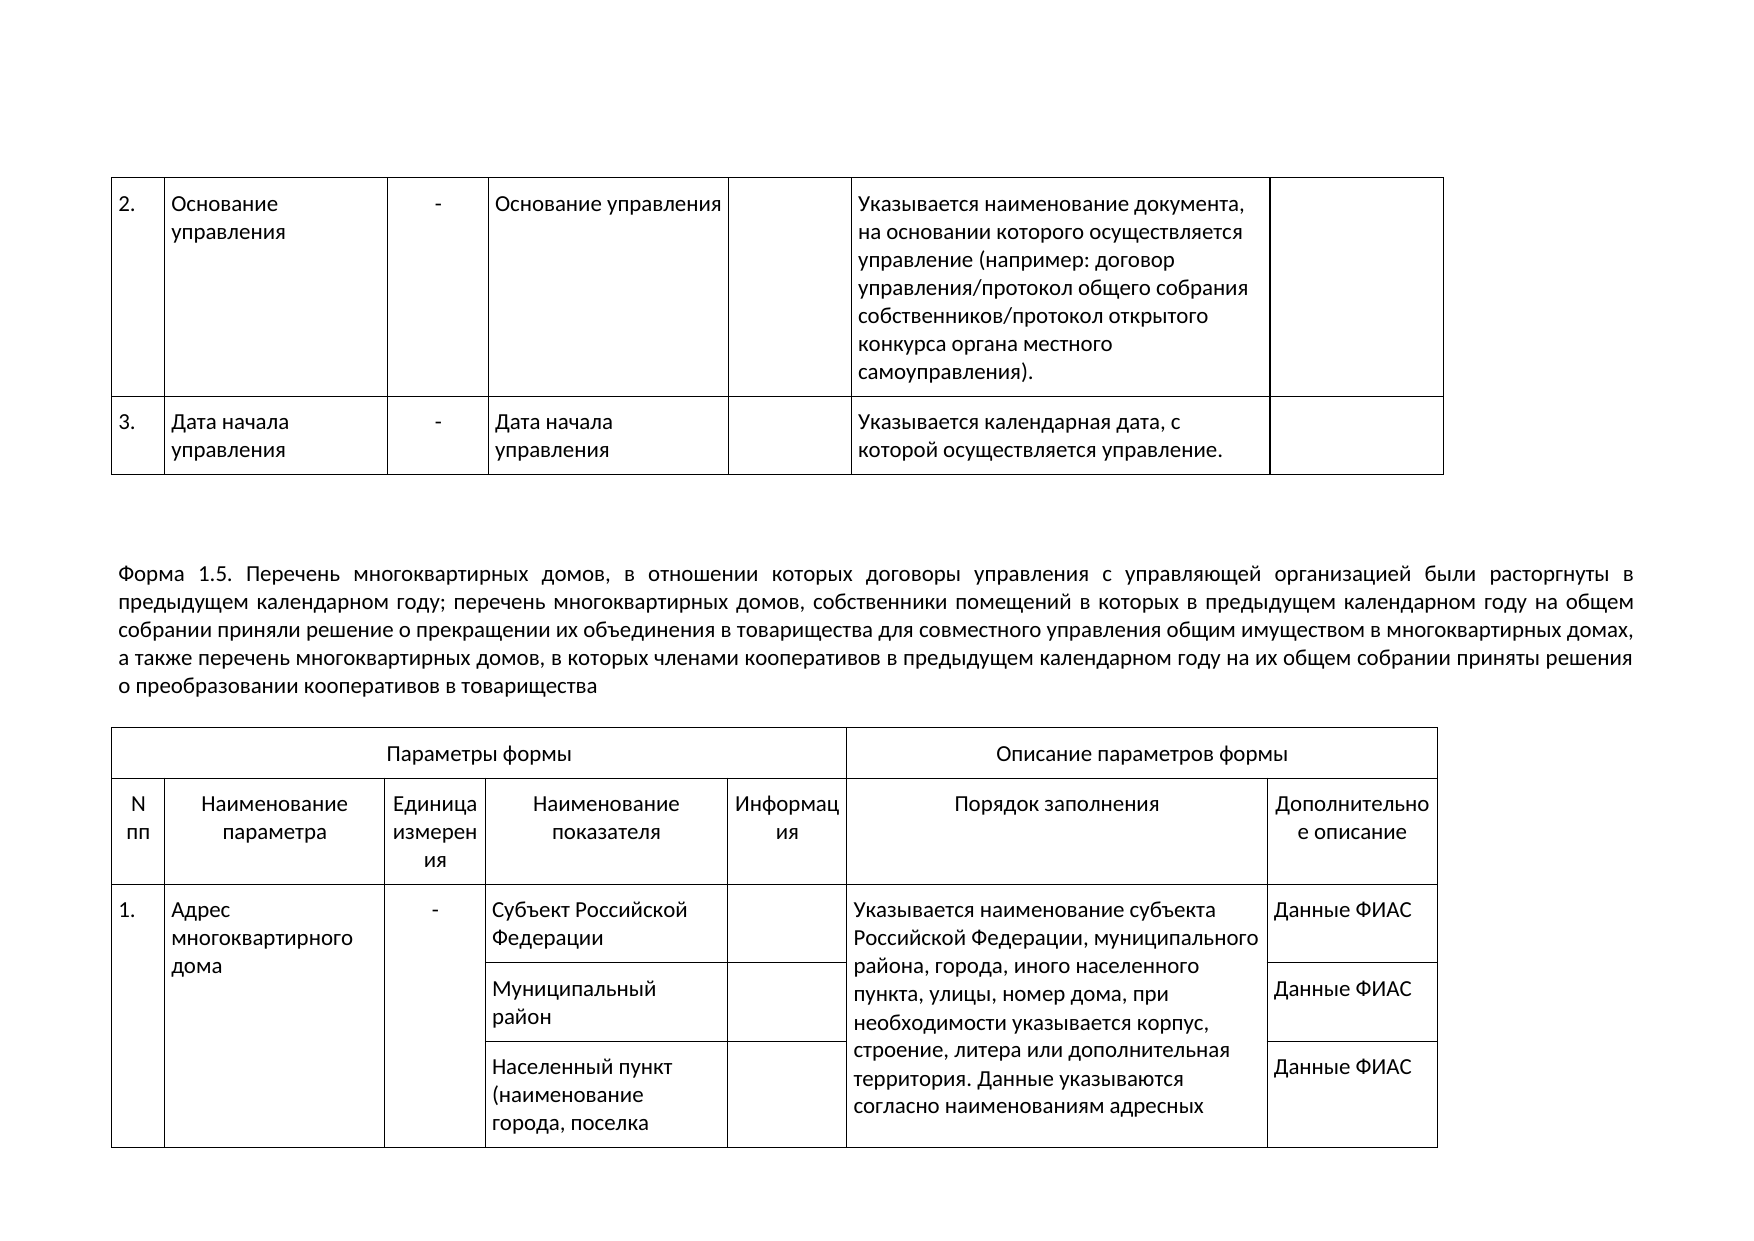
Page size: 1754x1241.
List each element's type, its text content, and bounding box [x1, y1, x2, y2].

table_cell - [388, 178, 488, 396]
table_cell Дата начала управления [165, 397, 387, 474]
table_cell Данные ФИАС [1268, 963, 1437, 1041]
table_cell - [388, 397, 488, 474]
table_cell [1271, 397, 1443, 474]
table_cell Указывается наименование документа, на основании которого осуществляется управление (например: договор управления/протокол общего собрания собственников/протокол открытого конкурса органа местного самоуправления). [852, 178, 1269, 396]
table_cell N пп [112, 779, 164, 884]
table_cell Субъект Российской Федерации [486, 885, 727, 962]
table_cell Единица измерения [385, 779, 485, 884]
table_cell Адрес многоквартирного дома [165, 885, 384, 1147]
table_cell Информация [728, 779, 846, 884]
table_cell [728, 963, 846, 1041]
table_cell Указывается наименование субъекта Российской Федерации, муниципального района, города, иного населенного пункта, улицы, номер дома, при необходимости указывается корпус, строение, литера или дополнительная территория. Данные указываются согласно наименованиям адресных объектов в Федеральной информационной адресной системе (ФИАС). [847, 885, 1267, 1147]
table_cell Наименование показателя [486, 779, 727, 884]
table_cell Данные ФИАС [1268, 885, 1437, 962]
table_cell 3. [112, 397, 164, 474]
table_cell - [385, 885, 485, 1147]
table_header Параметры формы [112, 728, 846, 777]
table_cell Дополнительное описание [1268, 779, 1437, 884]
table_cell Данные ФИАС [1268, 1042, 1437, 1147]
table_cell [1271, 178, 1443, 396]
table_cell Муниципальный район [486, 963, 727, 1041]
table_header Описание параметров формы [847, 728, 1437, 777]
table_cell [728, 885, 846, 962]
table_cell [486, 1042, 727, 1147]
table_cell [729, 397, 851, 474]
table_cell Указывается календарная дата, с которой осуществляется управление. [852, 397, 1269, 474]
table_cell Основание управления [489, 178, 728, 396]
table_cell 1. [112, 885, 164, 1147]
table_cell Дата начала управления [489, 397, 728, 474]
table_cell [729, 178, 851, 396]
table_cell Наименование параметра [165, 779, 384, 884]
table_cell Основание управления [165, 178, 387, 396]
table_cell 2. [112, 178, 164, 396]
table_cell Порядок заполнения [847, 779, 1267, 884]
table_cell [728, 1042, 846, 1147]
text Форма 1.5. Перечень многоквартирных домов, в отношении которых договоры управления с управляющей организацией были расторгнуты в предыдущем календарном году; перечень многоквартирных домов, собственники помещений в которых в предыдущем календарном году на общем собрании приняли решение о прекращении их объединения в товарищества для совместного управления общим имуществом в многоквартирных домах, а также перечень многоквартирных домов, в которых членами кооперативов в предыдущем календарном году на их общем собрании приняты решения о преобразовании кооперативов в товарищества [118, 559, 1636, 699]
